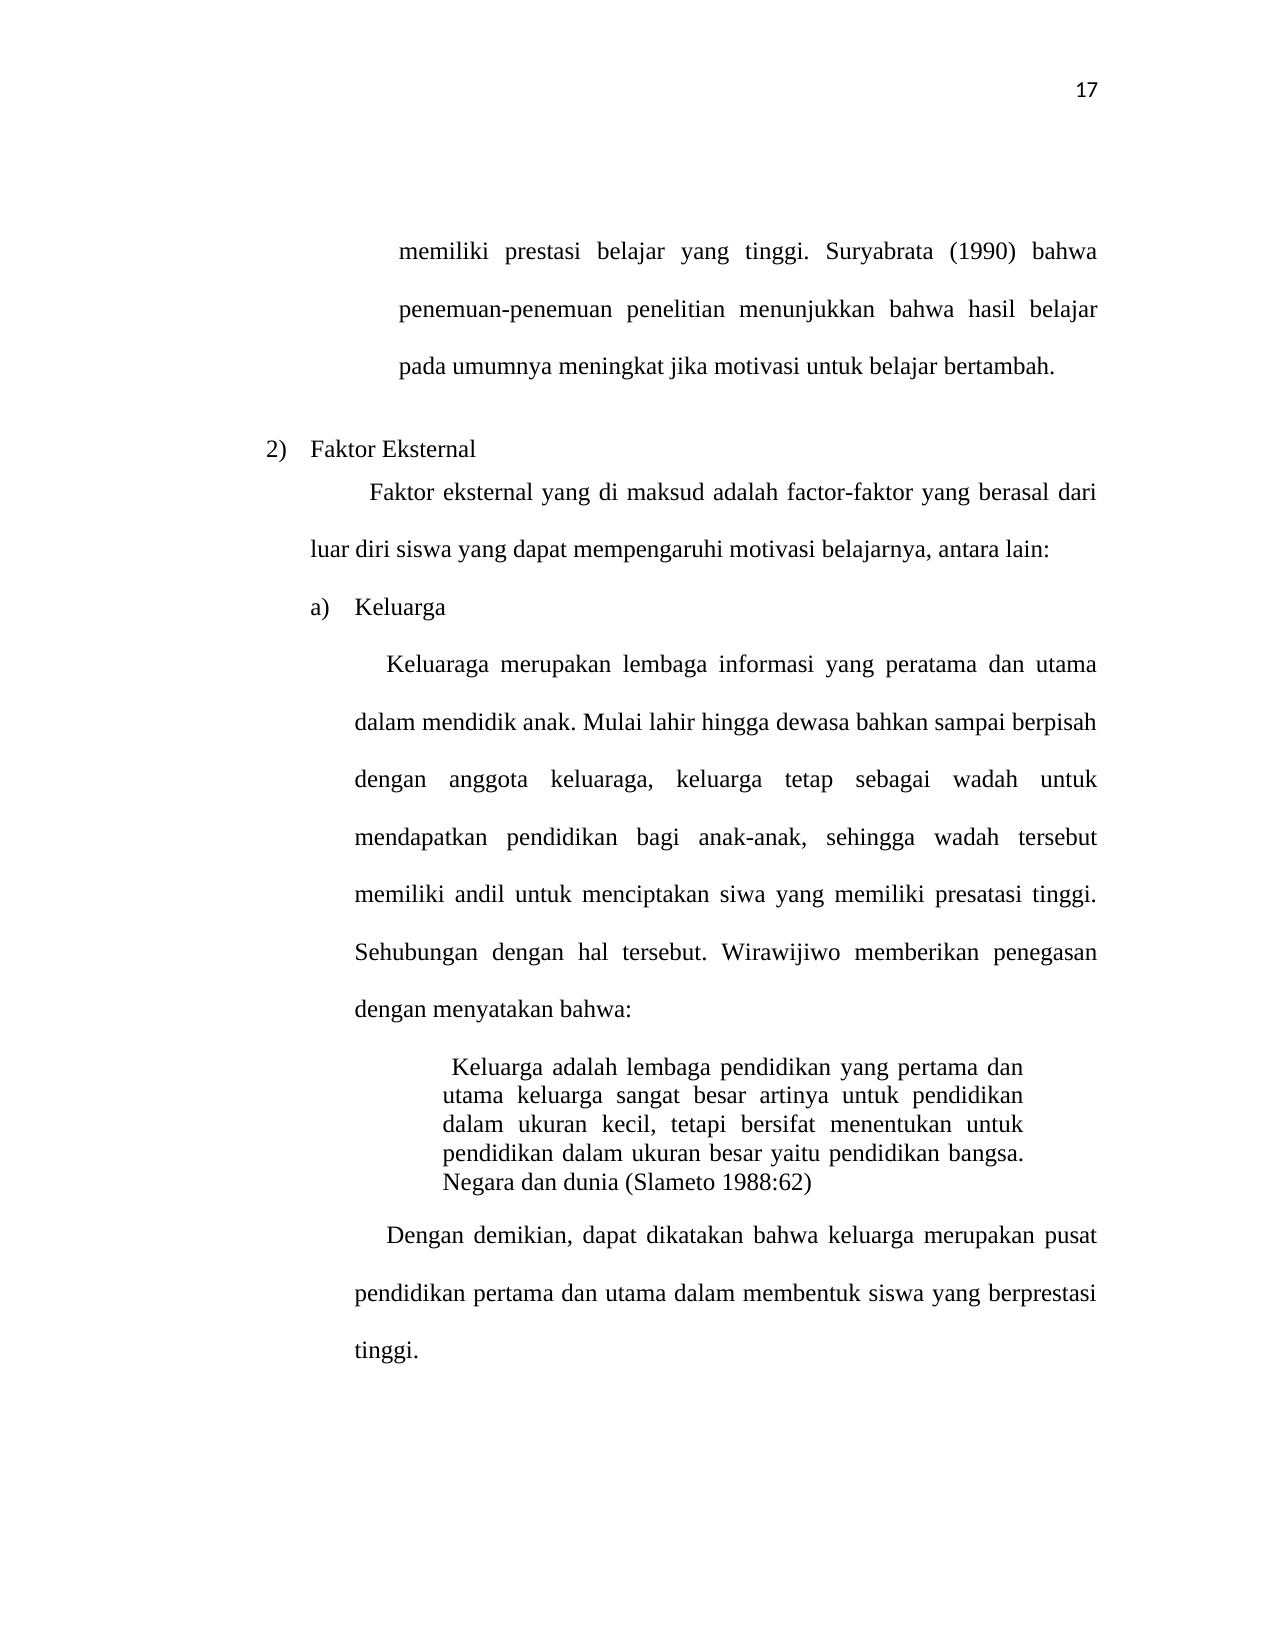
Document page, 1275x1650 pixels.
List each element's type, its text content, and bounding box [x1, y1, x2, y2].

text Keluarga adalah lembaga pendidikan yang pertama dan utama keluarga sangat besar artinya untuk pendidikan dalam ukuran kecil, tetapi bersifat menentukan untuk pendidikan dalam ukuran besar yaitu pendidikan bangsa. Negara dan dunia (Slameto 1988:62) [442, 1052, 1024, 1196]
text Dengan demikian, dapat dikatakan bahwa keluarga merupakan pusat pendidikan pertama dan utama dalam membentuk siswa yang berprestasi tinggi. [354, 1221, 1098, 1364]
text Keluaraga merupakan lembaga informasi yang peratama dan utama dalam mendidik anak. Mulai lahir hingga dewasa bahkan sampai berpisah dengan anggota keluaraga, keluarga tetap sebagai wadah untuk mendapatkan pendidikan bagi anak-anak, sehingga wadah tersebut memiliki andil untuk menciptakan siwa yang memiliki presatasi tinggi. Sehubungan dengan hal tersebut. Wirawijiwo memberikan penegasan dengan menyatakan bahwa: [354, 649, 1098, 1023]
text Faktor eksternal yang di maksud adalah factor-faktor yang berasal dari luar diri siswa yang dapat mempengaruhi motivasi belajarnya, antara lain: [310, 477, 1098, 563]
list Faktor Eksternal [266, 434, 1098, 462]
list Keluarga [310, 592, 1098, 621]
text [399, 236, 1098, 380]
